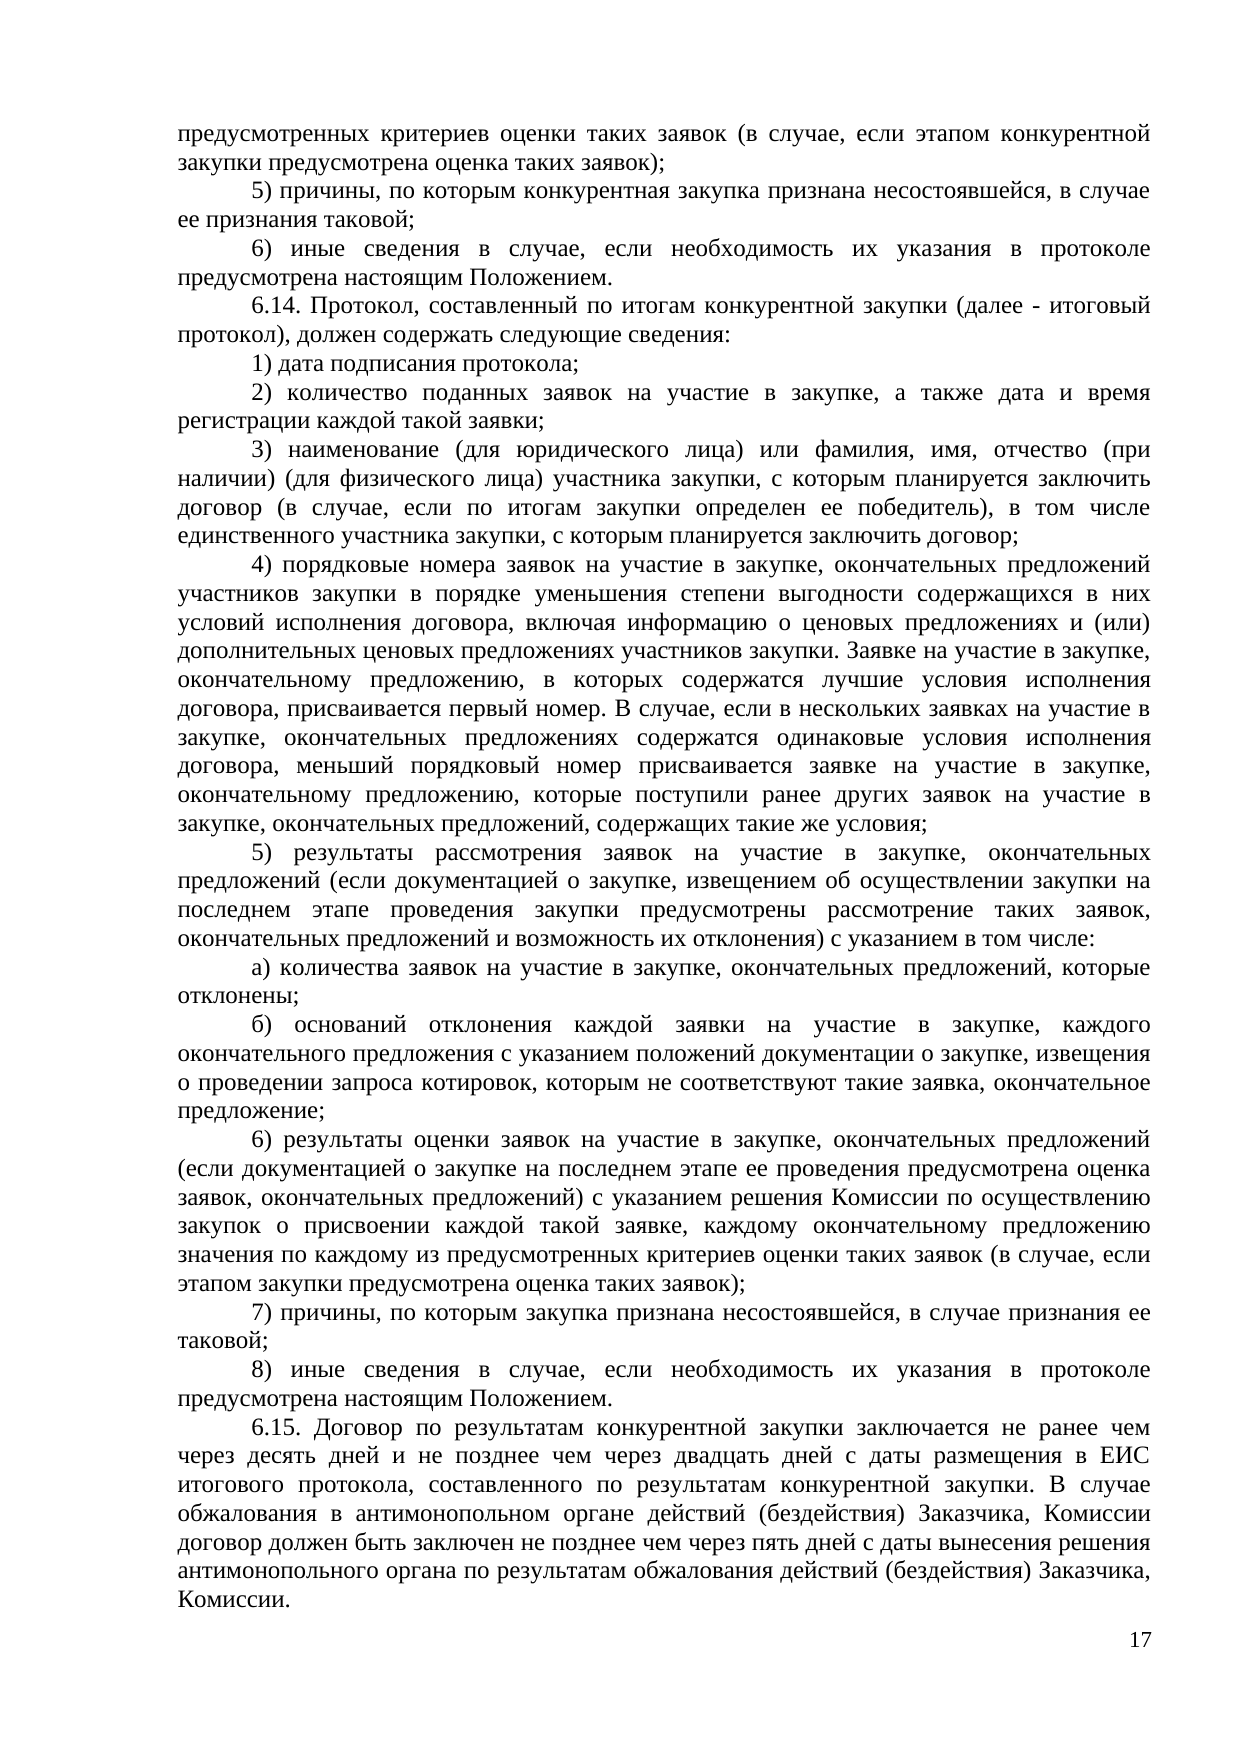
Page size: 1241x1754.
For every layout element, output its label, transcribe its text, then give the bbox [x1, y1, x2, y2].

text 4) порядковые номера заявок на участие в закупке, окончательных предложений участников закупки в порядке уменьшения степени выгодности содержащихся в них условий исполнения договора, включая информацию о ценовых предложениях и (или) дополнительных ценовых предложениях участников закупки. Заявке на участие в закупке, окончательному предложению, в которых содержатся лучшие условия исполнения договора, присваивается первый номер. В случае, если в нескольких заявках на участие в закупке, окончательных предложениях содержатся одинаковые условия исполнения договора, меньший порядковый номер присваивается заявке на участие в закупке, окончательному предложению, которые поступили ранее других заявок на участие в закупке, окончательных предложений, содержащих такие же условия; [177, 549, 1152, 837]
text б) оснований отклонения каждой заявки на участие в закупке, каждого окончательного предложения с указанием положений документации о закупке, извещения о проведении запроса котировок, которым не соответствуют такие заявка, окончательное предложение; [177, 1009, 1152, 1124]
text 1) дата подписания протокола; [177, 348, 1152, 377]
text 3) наименование (для юридического лица) или фамилия, имя, отчество (при наличии) (для физического лица) участника закупки, с которым планируется заключить договор (в случае, если по итогам закупки определен ее победитель), в том числе единственного участника закупки, с которым планируется заключить договор; [177, 434, 1152, 549]
text 6) результаты оценки заявок на участие в закупке, окончательных предложений (если документацией о закупке на последнем этапе ее проведения предусмотрена оценка заявок, окончательных предложений) с указанием решения Комиссии по осуществлению закупок о присвоении каждой такой заявке, каждому окончательному предложению значения по каждому из предусмотренных критериев оценки таких заявок (в случае, если этапом закупки предусмотрена оценка таких заявок); [177, 1124, 1152, 1297]
text 6) иные сведения в случае, если необходимость их указания в протоколе предусмотрена настоящим Положением. [177, 233, 1152, 291]
text 5) причины, по которым конкурентная закупка признана несостоявшейся, в случае ее признания таковой; [177, 176, 1152, 233]
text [177, 118, 1152, 176]
text 2) количество поданных заявок на участие в закупке, а также дата и время регистрации каждой такой заявки; [177, 377, 1152, 434]
text 5) результаты рассмотрения заявок на участие в закупке, окончательных предложений (если документацией о закупке, извещением об осуществлении закупки на последнем этапе проведения закупки предусмотрены рассмотрение таких заявок, окончательных предложений и возможность их отклонения) с указанием в том числе: [177, 837, 1152, 952]
text 6.14. Протокол, составленный по итогам конкурентной закупки (далее - итоговый протокол), должен содержать следующие сведения: [177, 291, 1152, 348]
text 7) причины, по которым закупка признана несостоявшейся, в случае признания ее таковой; [177, 1297, 1152, 1354]
text 6.15. Договор по результатам конкурентной закупки заключается не ранее чем через десять дней и не позднее чем через двадцать дней с даты размещения в ЕИС итогового протокола, составленного по результатам конкурентной закупки. В случае обжалования в антимонопольном органе действий (бездействия) Заказчика, Комиссии договор должен быть заключен не позднее чем через пять дней с даты вынесения решения антимонопольного органа по результатам обжалования действий (бездействия) Заказчика, Комиссии. [177, 1412, 1152, 1613]
text 8) иные сведения в случае, если необходимость их указания в протоколе предусмотрена настоящим Положением. [177, 1354, 1152, 1412]
text а) количества заявок на участие в закупке, окончательных предложений, которые отклонены; [177, 952, 1152, 1009]
